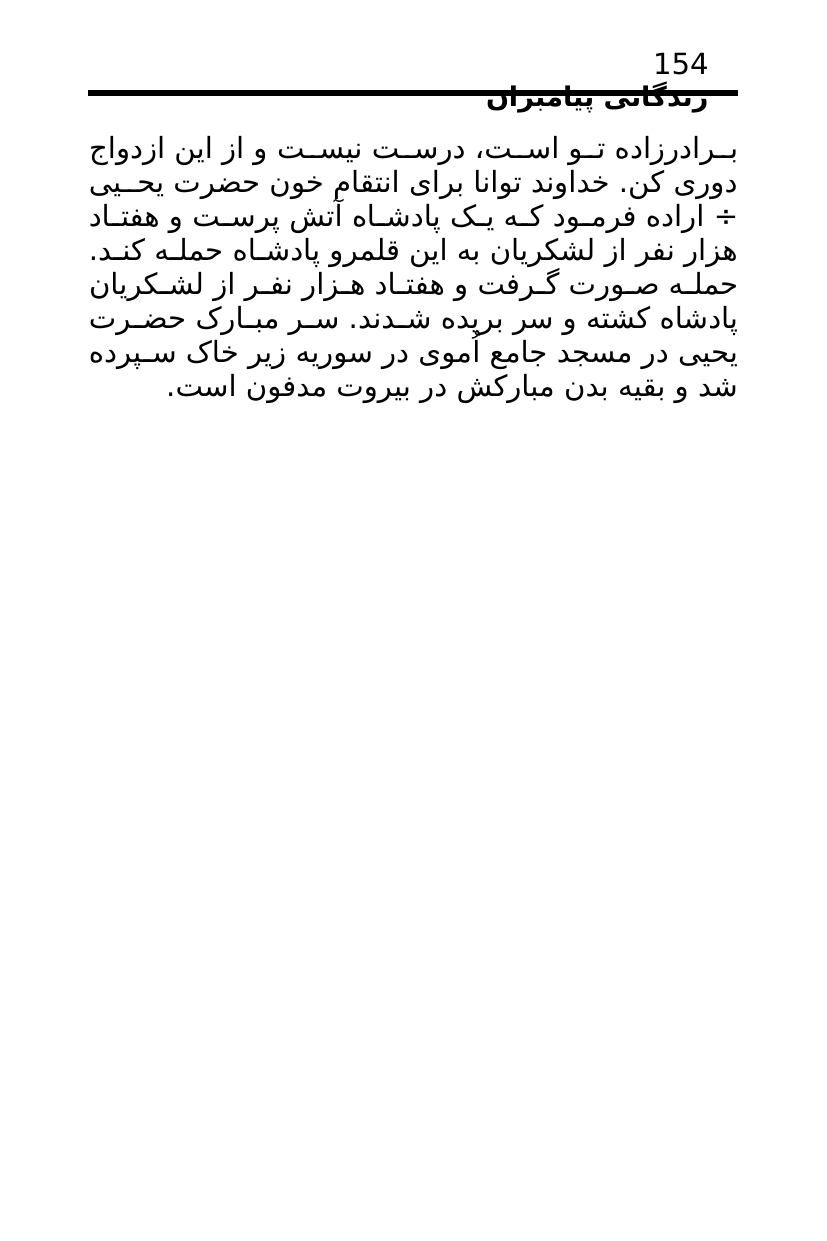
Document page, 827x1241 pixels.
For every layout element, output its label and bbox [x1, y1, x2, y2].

text [89, 132, 738, 403]
